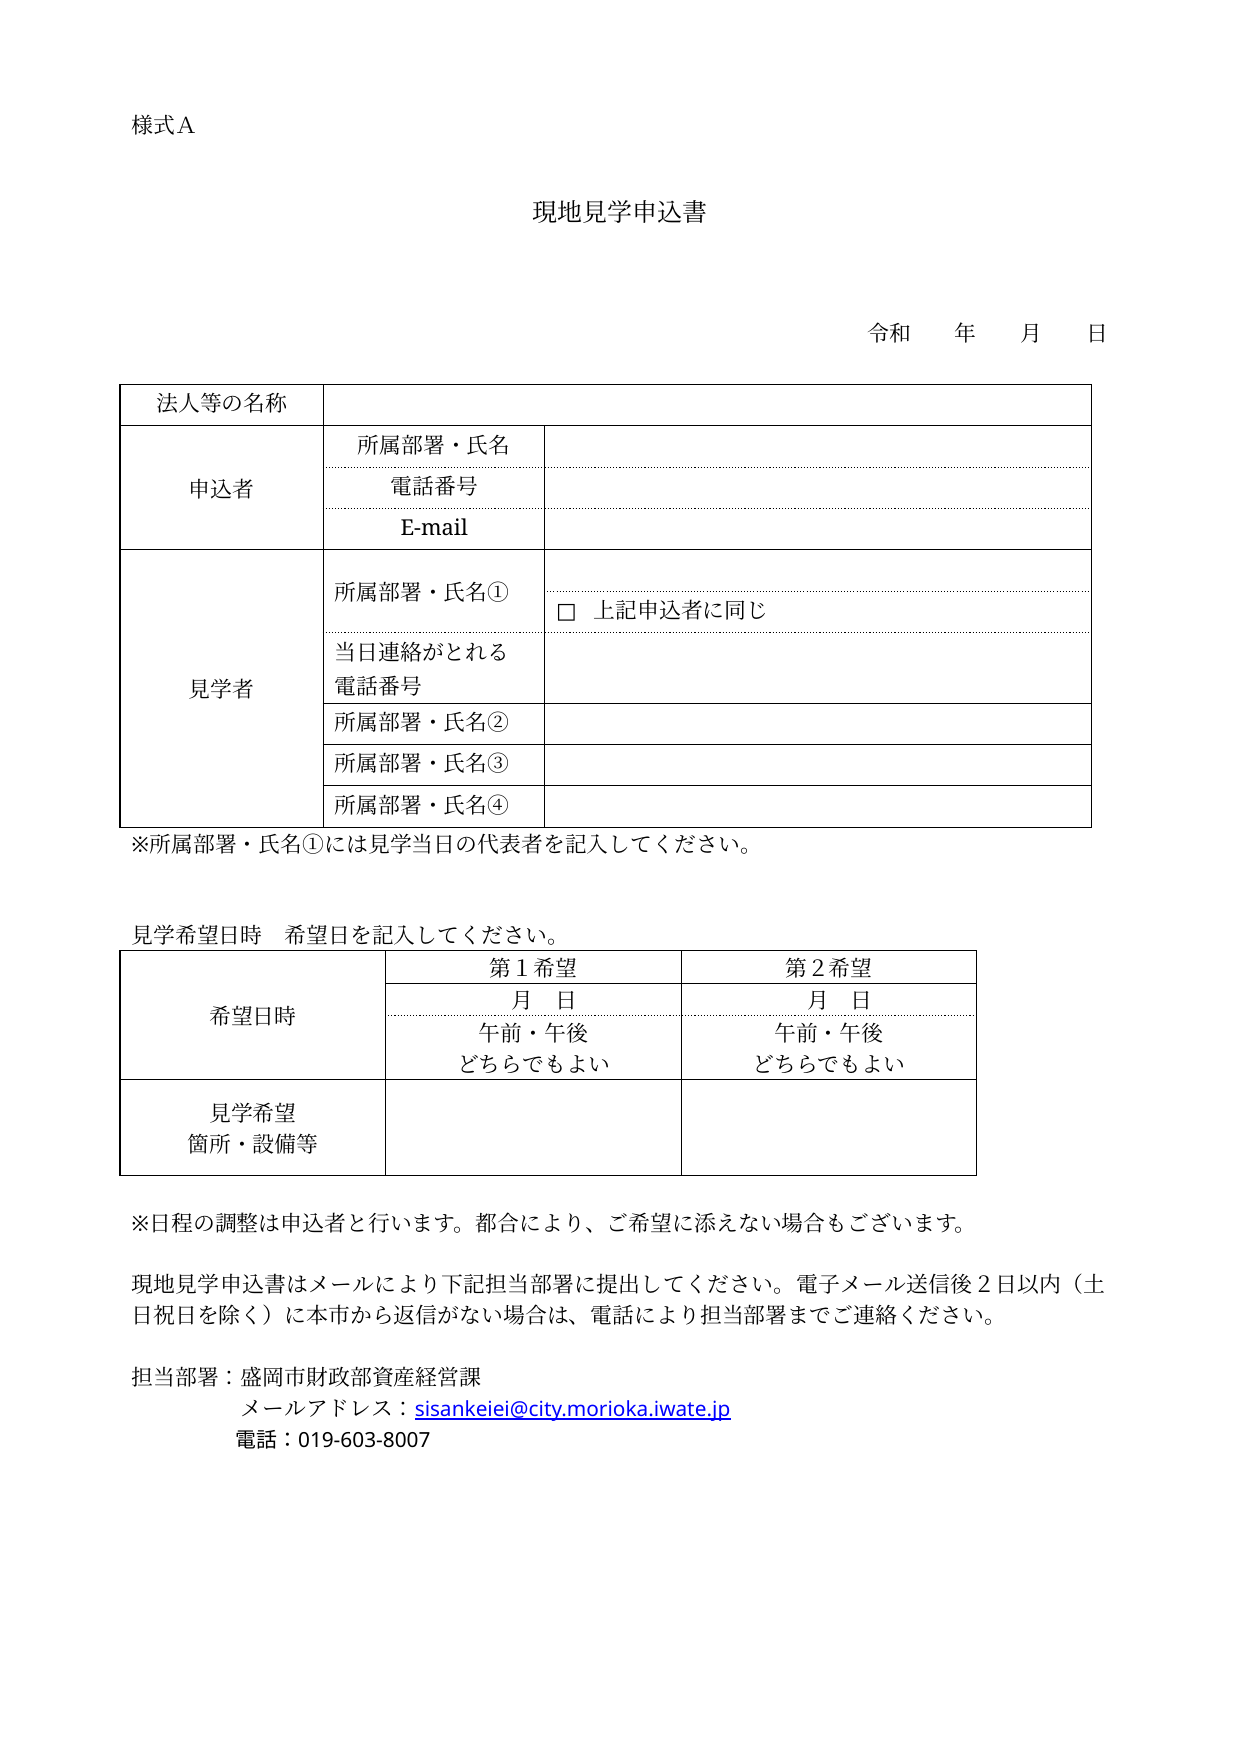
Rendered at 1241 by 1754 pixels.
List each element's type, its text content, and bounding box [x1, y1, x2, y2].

table_cell 午前・午後 どちらでもよい [386, 1015, 681, 1079]
text ※日程の調整は申込者と行います。都合により、ご希望に添えない場合もございます。 [131, 1206, 1107, 1237]
table_cell 月 日 [682, 984, 976, 1015]
text ※所属部署・氏名①には見学当日の代表者を記入してください。 [131, 828, 1107, 859]
table_cell [545, 426, 1091, 467]
text 担当部署：盛岡市財政部資産経営課 [131, 1360, 1107, 1391]
table_header 第１希望 [386, 951, 681, 983]
text 現地見学申込書 [131, 176, 1107, 245]
text 令和 年 月 日 [131, 314, 1107, 349]
table_cell 電話番号 [324, 467, 544, 508]
table_cell 所属部署・氏名 [324, 426, 544, 467]
table_cell [386, 1080, 681, 1175]
table_cell 上記申込者に同じ [545, 591, 1091, 632]
table_cell [682, 1080, 976, 1175]
table_header 希望日時 [121, 951, 385, 1079]
table_cell 見学者 [121, 550, 323, 827]
table_cell [545, 632, 1091, 702]
table_cell 午前・午後 どちらでもよい [682, 1015, 976, 1079]
table_header [324, 385, 1091, 425]
table_cell [545, 704, 1091, 744]
table_header 第２希望 [682, 951, 976, 983]
table_cell [545, 467, 1091, 508]
text メールアドレス：sisankeiei@city.morioka.iwate.jp [131, 1391, 1107, 1423]
table_cell 申込者 [121, 426, 323, 549]
table_cell 見学希望 箇所・設備等 [121, 1080, 385, 1175]
text 電話：019-603-8007 [131, 1423, 1107, 1453]
table_cell 所属部署・氏名④ [324, 786, 544, 827]
text 見学希望日時 希望日を記入してください。 [131, 919, 1107, 950]
table_cell 所属部署・氏名① [324, 550, 544, 632]
table_cell E-mail [324, 508, 544, 549]
table_cell [545, 786, 1091, 827]
table_cell 所属部署・氏名③ [324, 745, 544, 785]
table_cell [545, 550, 1091, 591]
text 現地見学申込書はメールにより下記担当部署に提出してください。電子メール送信後２日以内（土日祝日を除く）に本市から返信がない場合は、電話により担当部署までご連絡ください。 [131, 1267, 1107, 1330]
text 様式Ａ [131, 106, 1107, 141]
table_cell [545, 745, 1091, 785]
table_cell 当日連絡がとれる 電話番号 [324, 632, 544, 702]
table_cell [545, 508, 1091, 549]
table_cell 月 日 [386, 984, 681, 1015]
table_header 法人等の名称 [121, 385, 323, 425]
table_cell 所属部署・氏名② [324, 704, 544, 744]
